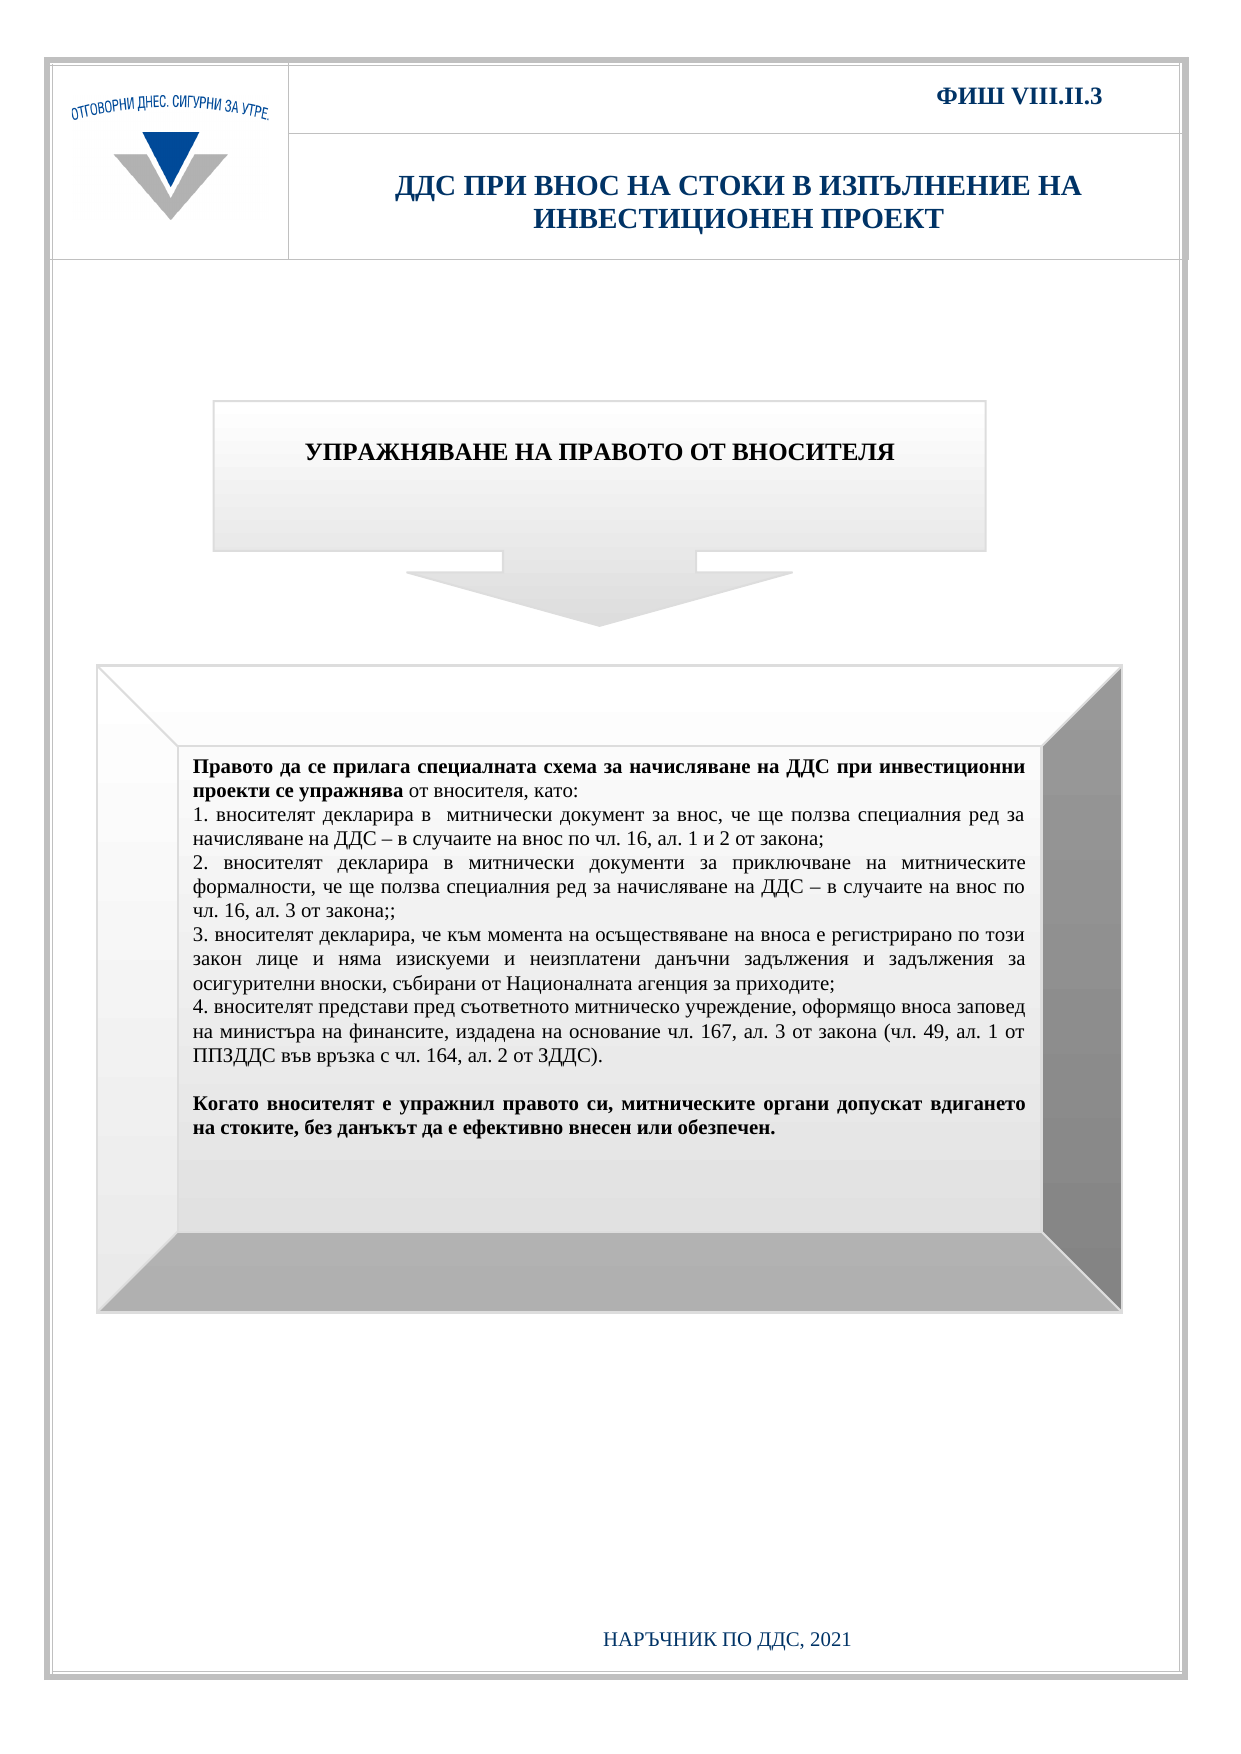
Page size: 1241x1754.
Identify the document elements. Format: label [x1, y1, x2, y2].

picture [71, 95, 269, 220]
